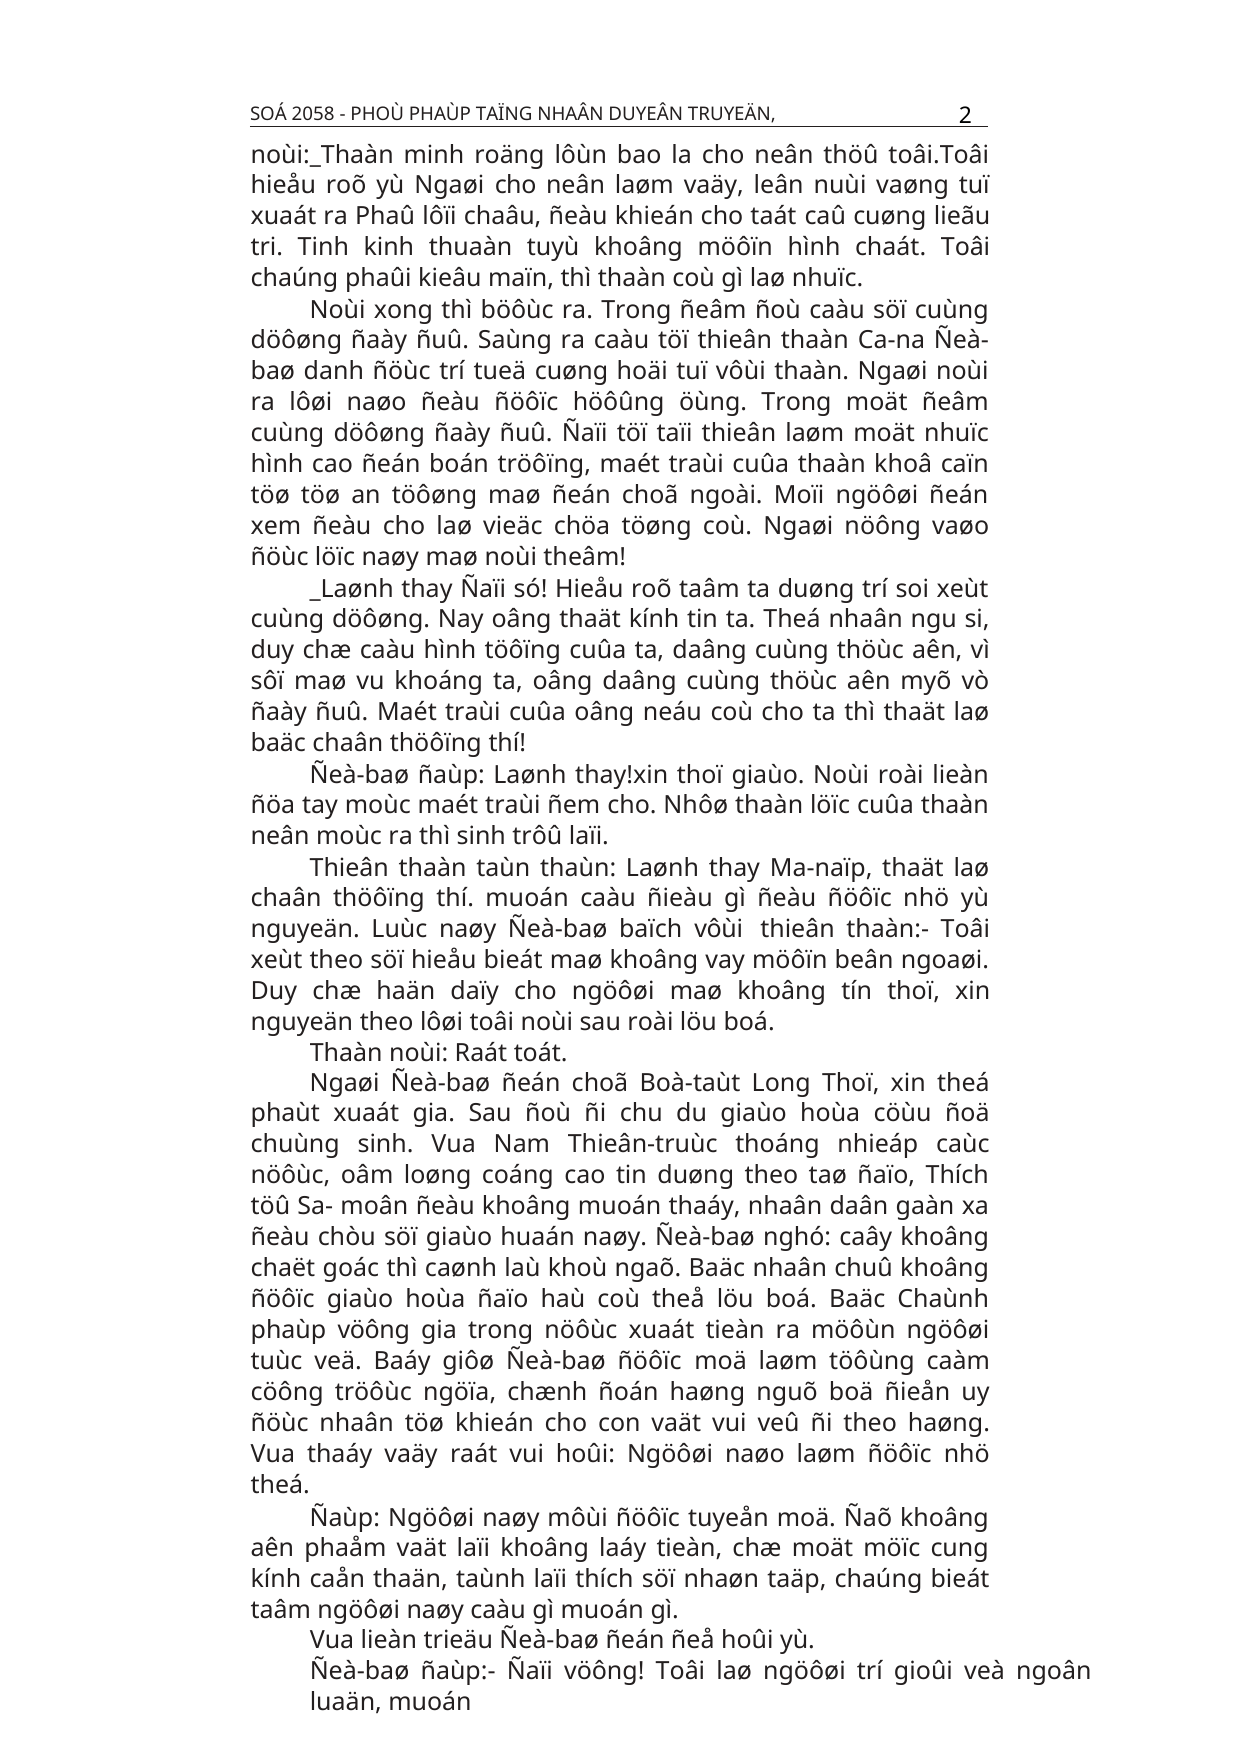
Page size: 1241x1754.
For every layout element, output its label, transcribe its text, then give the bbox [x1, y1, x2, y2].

text noùi:_Thaàn minh roäng lôùn bao la cho neân thöû toâi.Toâi hieåu roõ yù Ngaøi cho neân laøm vaäy, leân nuùi vaøng tuï xuaát ra Phaû lôïi chaâu, ñeàu khieán cho taát caû cuøng lieãu tri. Tinh kinh thuaàn tuyù khoâng möôïn hình chaát. Toâi chaúng phaûi kieâu maïn, thì thaàn coù gì laø nhuïc. [250, 138, 990, 293]
text Vua lieàn trieäu Ñeà-baø ñeán ñeå hoûi yù. [309, 1625, 1092, 1654]
text Ñeà-baø ñaùp: Laønh thay!xin thoï giaùo. Noùi roài lieàn ñöa tay moùc maét traùi ñem cho. Nhôø thaàn löïc cuûa thaàn neân moùc ra thì sinh trôû laïi. [250, 759, 990, 852]
text Ñeà-baø ñaùp:- Ñaïi vöông! Toâi laø ngöôøi trí gioûi veà ngoân luaän, muoán [309, 1654, 1092, 1717]
text Ñaùp: Ngöôøi naøy môùi ñöôïc tuyeån moä. Ñaõ khoâng aên phaåm vaät laïi khoâng laáy tieàn, chæ moät möïc cung kính caån thaän, taùnh laïi thích söï nhaøn taäp, chaúng bieát taâm ngöôøi naøy caàu gì muoán gì. [250, 1501, 990, 1625]
text Ngaøi Ñeà-baø ñeán choã Boà-taùt Long Thoï, xin theá phaùt xuaát gia. Sau ñoù ñi chu du giaùo hoùa cöùu ñoä chuùng sinh. Vua Nam Thieân-truùc thoáng nhieáp caùc nöôùc, oâm loøng coáng cao tin duøng theo taø ñaïo, Thích töû Sa- moân ñeàu khoâng muoán thaáy, nhaân daân gaàn xa ñeàu chòu söï giaùo huaán naøy. Ñeà-baø nghó: caây khoâng chaët goác thì caønh laù khoù ngaõ. Baäc nhaân chuû khoâng ñöôïc giaùo hoùa ñaïo haù coù theå löu boá. Baäc Chaùnh phaùp vöông gia trong nöôùc xuaát tieàn ra möôùn ngöôøi tuùc veä. Baáy giôø Ñeà-baø ñöôïc moä laøm töôùng caàm cöông tröôùc ngöïa, chænh ñoán haøng nguõ boä ñieån uy ñöùc nhaân töø khieán cho con vaät vui veû ñi theo haøng. Vua thaáy vaäy raát vui hoûi: Ngöôøi naøo laøm ñöôïc nhö theá. [250, 1067, 990, 1501]
text _Laønh thay Ñaïi só! Hieåu roõ taâm ta duøng trí soi xeùt cuùng döôøng. Nay oâng thaät kính tin ta. Theá nhaân ngu si, duy chæ caàu hình töôïng cuûa ta, daâng cuùng thöùc aên, vì sôï maø vu khoáng ta, oâng daâng cuùng thöùc aên myõ vò ñaày ñuû. Maét traùi cuûa oâng neáu coù cho ta thì thaät laø baäc chaân thöôïng thí! [250, 573, 990, 759]
text Thaàn noùi: Raát toát. [309, 1038, 1092, 1067]
text Thieân thaàn taùn thaùn: Laønh thay Ma-naïp, thaät laø chaân thöôïng thí. muoán caàu ñieàu gì ñeàu ñöôïc nhö yù nguyeän. Luùc naøy Ñeà-baø baïch vôùi thieân thaàn:- Toâi xeùt theo söï hieåu bieát maø khoâng vay möôïn beân ngoaøi. Duy chæ haän daïy cho ngöôøi maø khoâng tín thoï, xin nguyeän theo lôøi toâi noùi sau roài löu boá. [250, 852, 990, 1038]
text Noùi xong thì böôùc ra. Trong ñeâm ñoù caàu söï cuùng döôøng ñaày ñuû. Saùng ra caàu töï thieân thaàn Ca-na Ñeà-baø danh ñöùc trí tueä cuøng hoäi tuï vôùi thaàn. Ngaøi noùi ra lôøi naøo ñeàu ñöôïc höôûng öùng. Trong moät ñeâm cuùng döôøng ñaày ñuû. Ñaïi töï taïi thieân laøm moät nhuïc hình cao ñeán boán tröôïng, maét traùi cuûa thaàn khoâ caïn töø töø an töôøng maø ñeán choã ngoài. Moïi ngöôøi ñeán xem ñeàu cho laø vieäc chöa töøng coù. Ngaøi nöông vaøo ñöùc löïc naøy maø noùi theâm! [250, 293, 990, 573]
